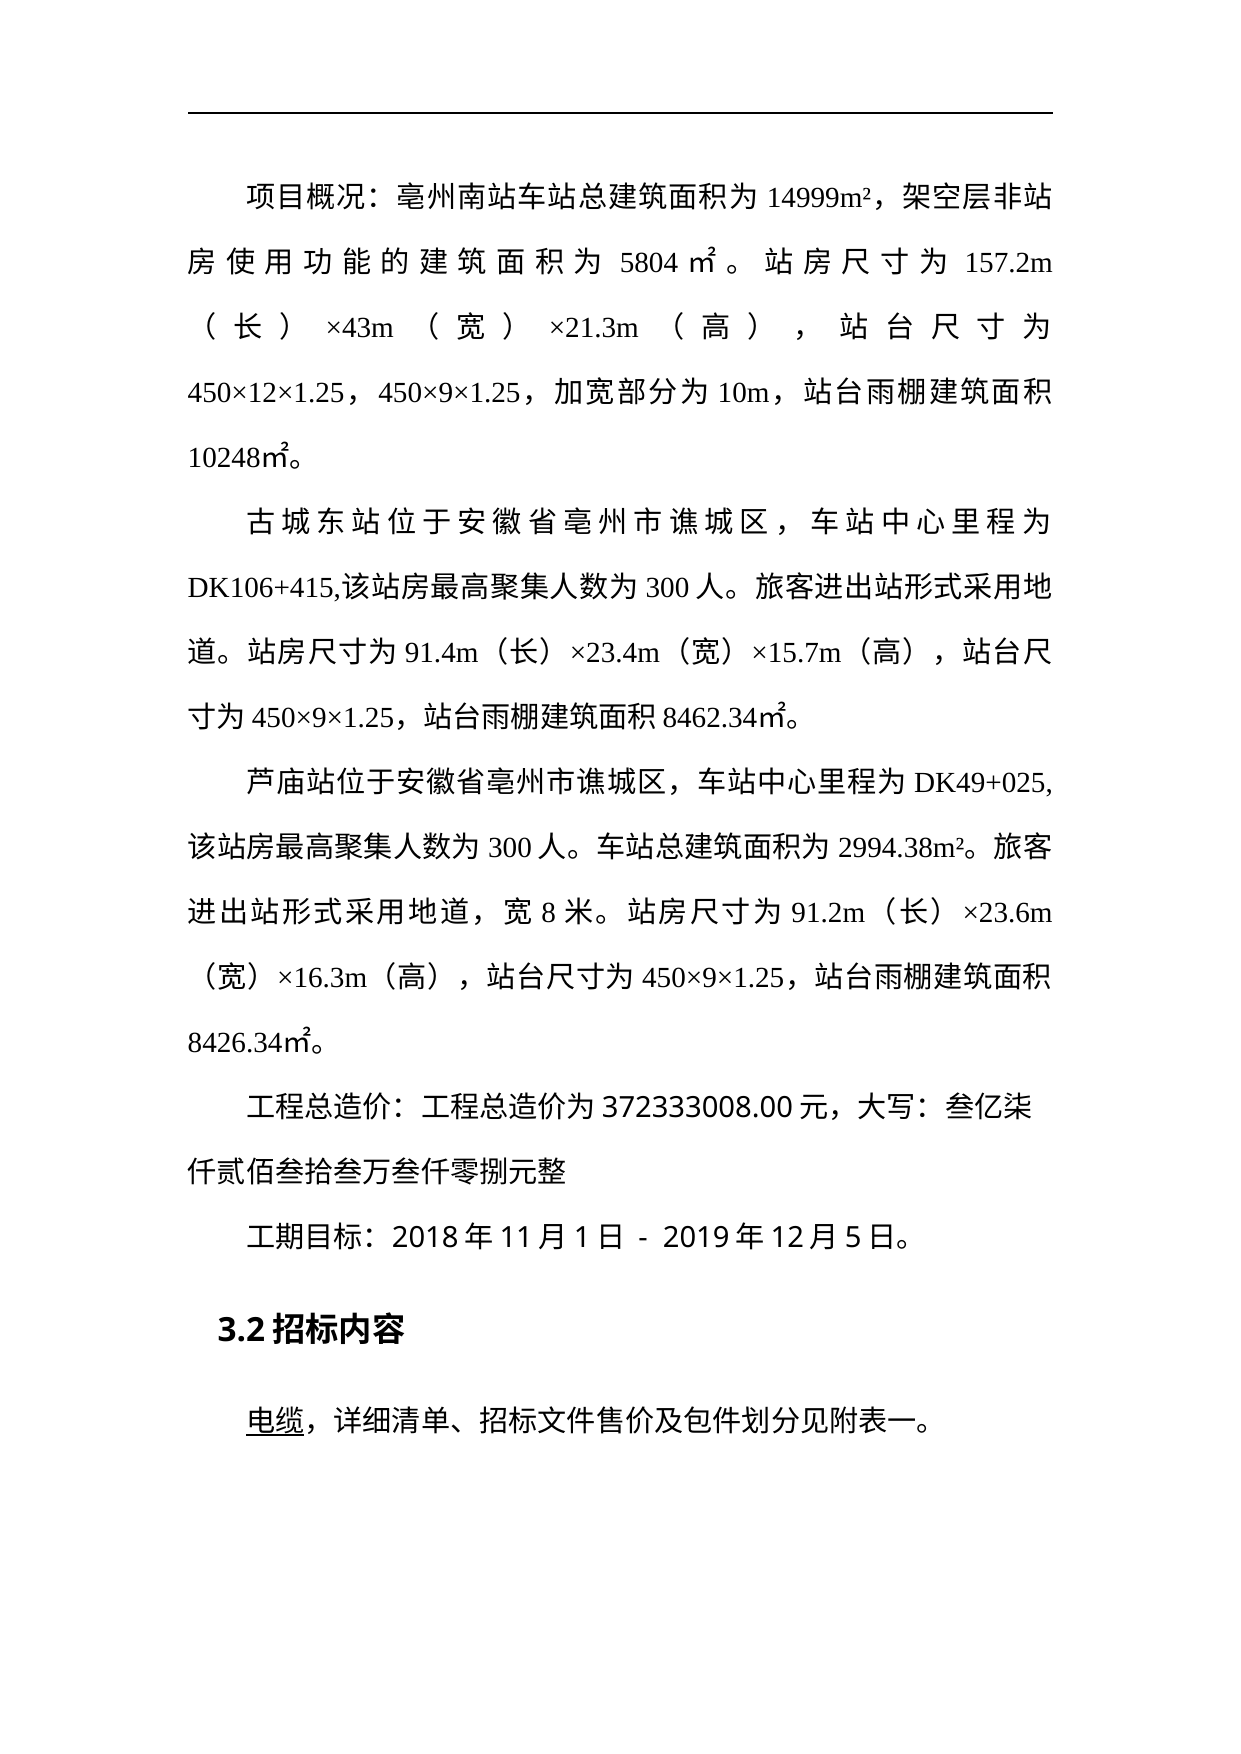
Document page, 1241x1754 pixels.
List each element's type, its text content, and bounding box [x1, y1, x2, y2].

text 古城东站位于安徽省亳州市谯城区，车站中心里程为DK106+415,该站房最高聚集人数为300人。旅客进出站形式采用地道。站房尺寸为91.4m（长）×23.4m（宽）×15.7m（高），站台尺寸为450×9×1.25，站台雨棚建筑面积8462.34㎡。 [187, 487, 1053, 747]
text 芦庙站位于安徽省亳州市谯城区，车站中心里程为DK49+025,该站房最高聚集人数为300人。车站总建筑面积为2994.38m²。旅客进出站形式采用地道，宽8米。站房尺寸为91.2m（长）×23.6m（宽）×16.3m（高），站台尺寸为450×9×1.25，站台雨棚建筑面积8426.34㎡。 [187, 747, 1053, 1072]
subtitle 3.2招标内容 [217, 1294, 1053, 1359]
text 工程总造价：工程总造价为372333008.00元，大写：叁亿柒仟贰佰叁拾叁万叁仟零捌元整 [187, 1072, 1053, 1202]
text 项目概况：亳州南站车站总建筑面积为14999m²，架空层非站房使用功能的建筑面积为5804㎡。站房尺寸为157.2m（长）×43m（宽）×21.3m（高），站台尺寸为450×12×1.25，450×9×1.25，加宽部分为10m，站台雨棚建筑面积 10248㎡。 [187, 162, 1053, 487]
text 电缆，详细清单、招标文件售价及包件划分见附表一。 [187, 1386, 1053, 1451]
text 工期目标：2018年11月1日 - 2019年12月5日。 [187, 1202, 1053, 1267]
